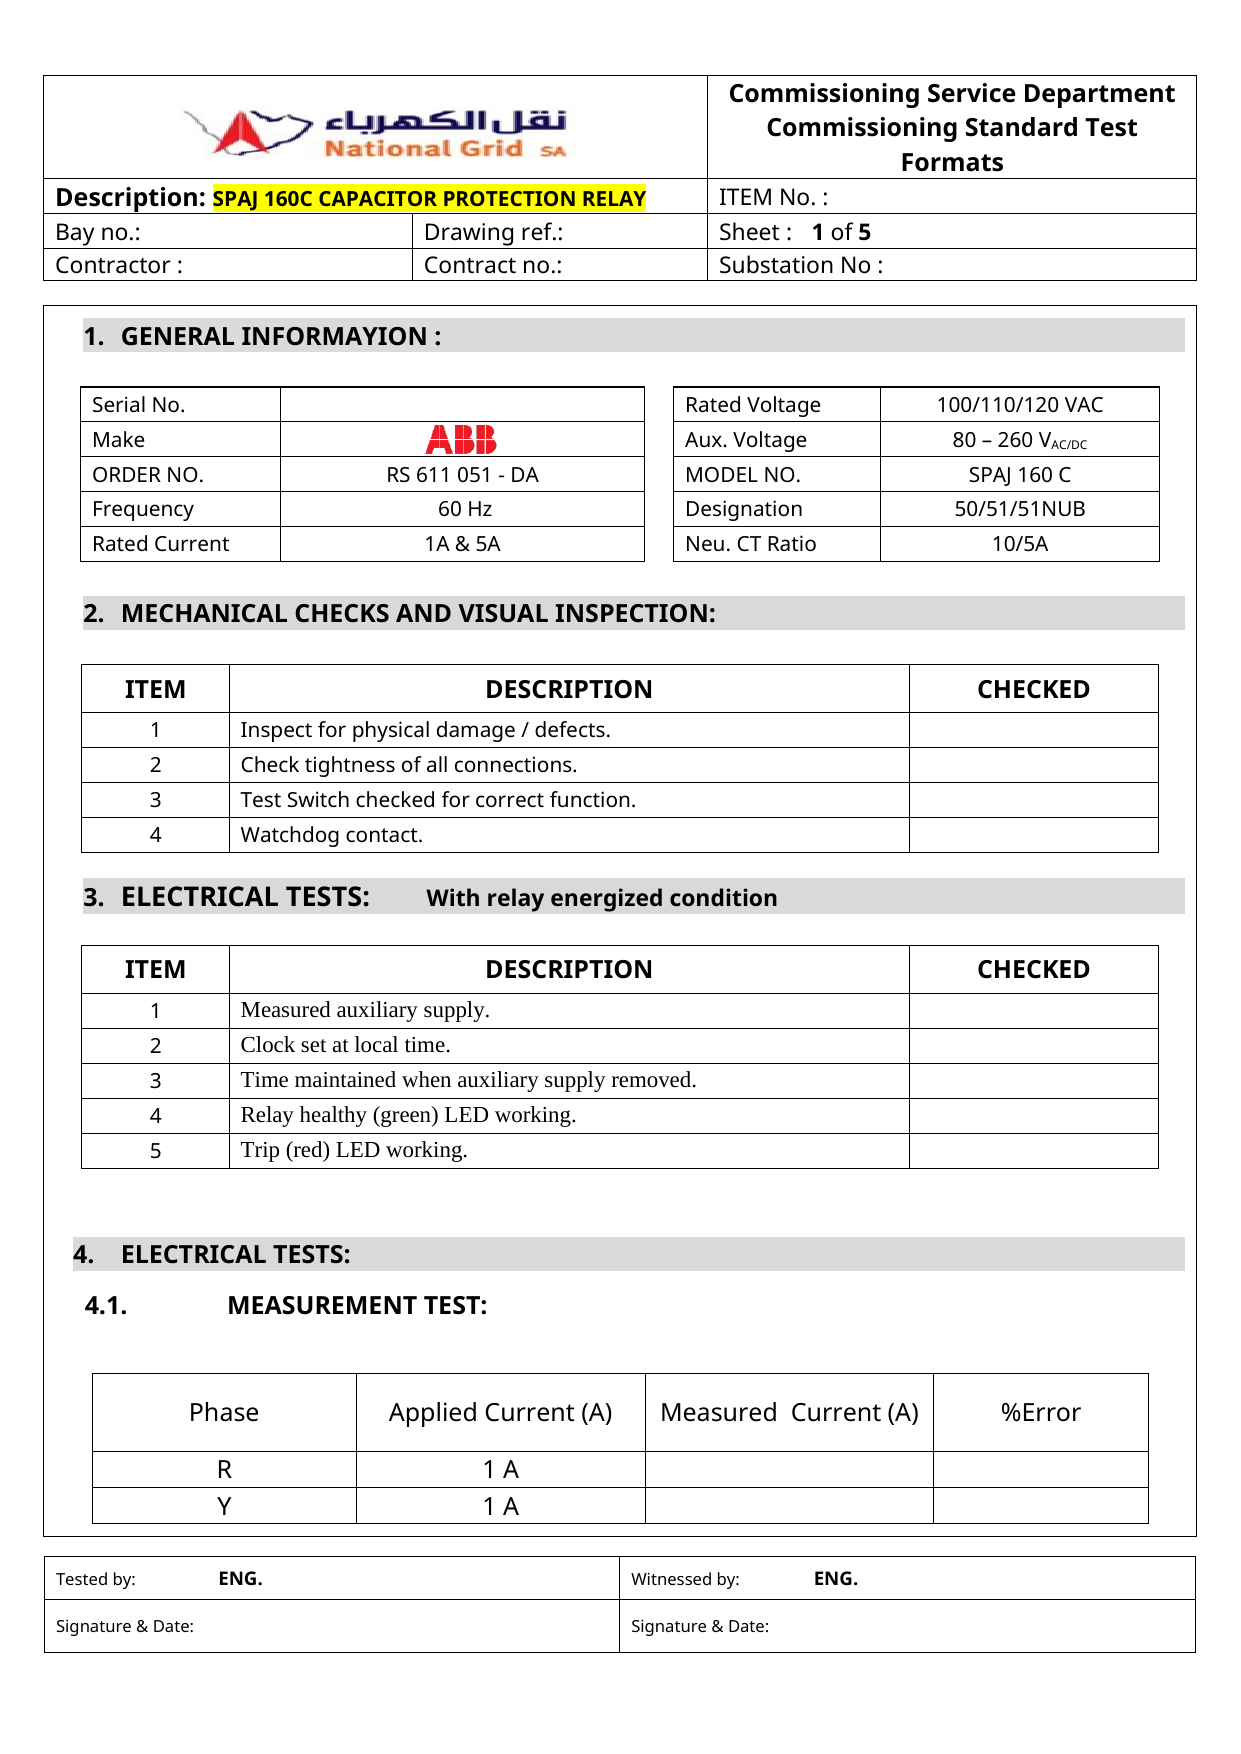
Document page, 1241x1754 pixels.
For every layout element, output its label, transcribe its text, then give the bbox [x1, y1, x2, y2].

picture [176, 96, 576, 170]
picture [418, 422, 506, 456]
